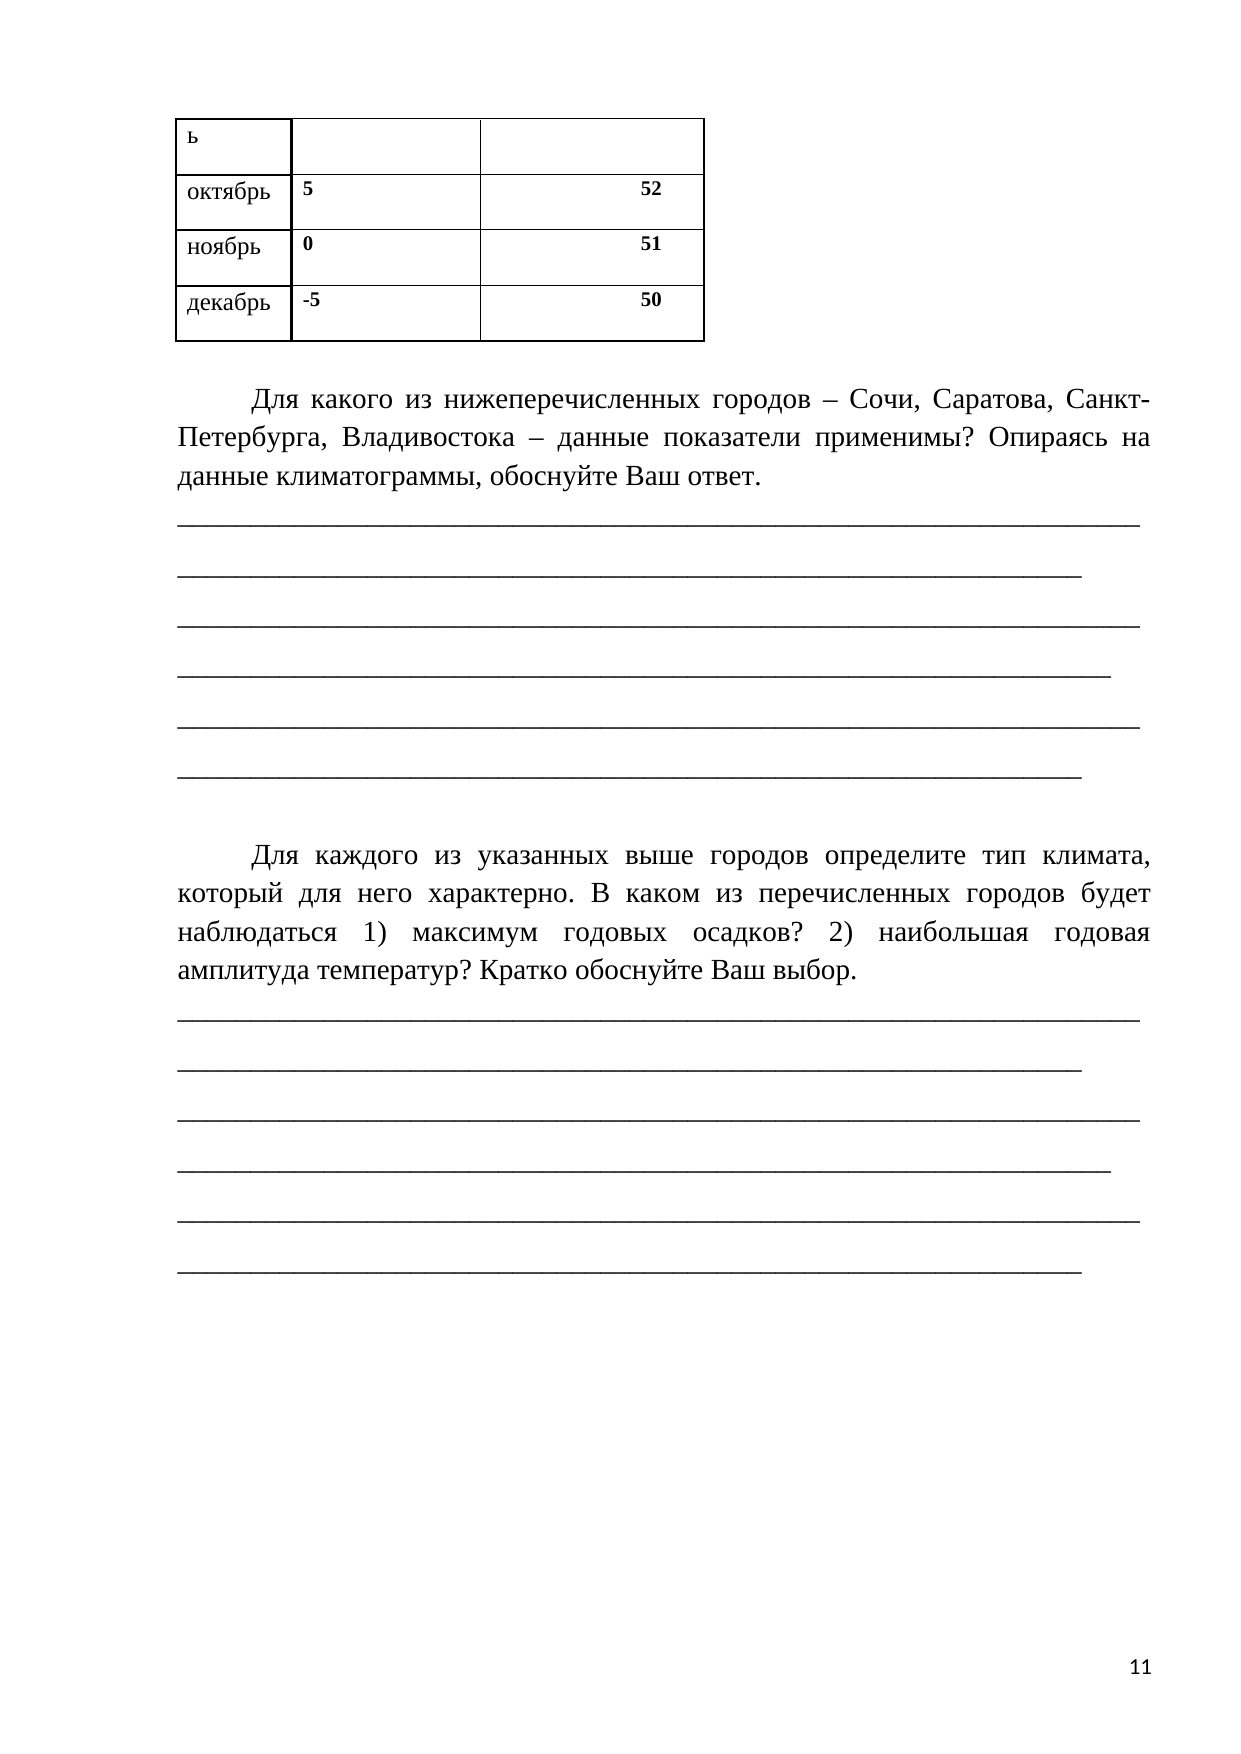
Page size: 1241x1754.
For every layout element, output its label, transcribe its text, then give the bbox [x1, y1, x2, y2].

list Для какого из нижеперечисленных городов – Сочи, Саратова, Санкт-Петербурга, Владивостока – данные показатели применимы? Опираясь на данные климатограммы, обоснуйте Ваш ответ. [177, 381, 1152, 491]
table_cell 52 [481, 175, 703, 229]
table_cell 50 [481, 286, 703, 340]
table_cell 10 [293, 119, 481, 174]
table_cell 55 [481, 119, 703, 174]
list __________________________________________________________________________________________________________________________________ [177, 597, 1152, 681]
table_cell 0 [293, 230, 480, 285]
list __________________________________________________________________________________________________________________________________ [177, 1092, 1152, 1176]
table_cell сентябрь [177, 120, 290, 174]
list ________________________________________________________________________________________________________________________________ [177, 496, 1152, 580]
table_cell декабрь [177, 287, 290, 340]
table_cell ноябрь [177, 231, 290, 285]
list ________________________________________________________________________________________________________________________________ [177, 991, 1152, 1075]
table_cell 5 [293, 175, 480, 229]
list ________________________________________________________________________________________________________________________________ [177, 1192, 1152, 1276]
table_cell -5 [293, 286, 480, 340]
table_cell 51 [481, 230, 703, 285]
list ________________________________________________________________________________________________________________________________ [177, 698, 1152, 782]
table_cell октябрь [177, 176, 290, 229]
list Для каждого из указанных выше городов определите тип климата, который для него характерно. В каком из перечисленных городов будет наблюдаться 1) максимум годовых осадков? 2) наибольшая годовая амплитуда температур? Кратко обоснуйте Ваш выбор. [177, 837, 1152, 986]
